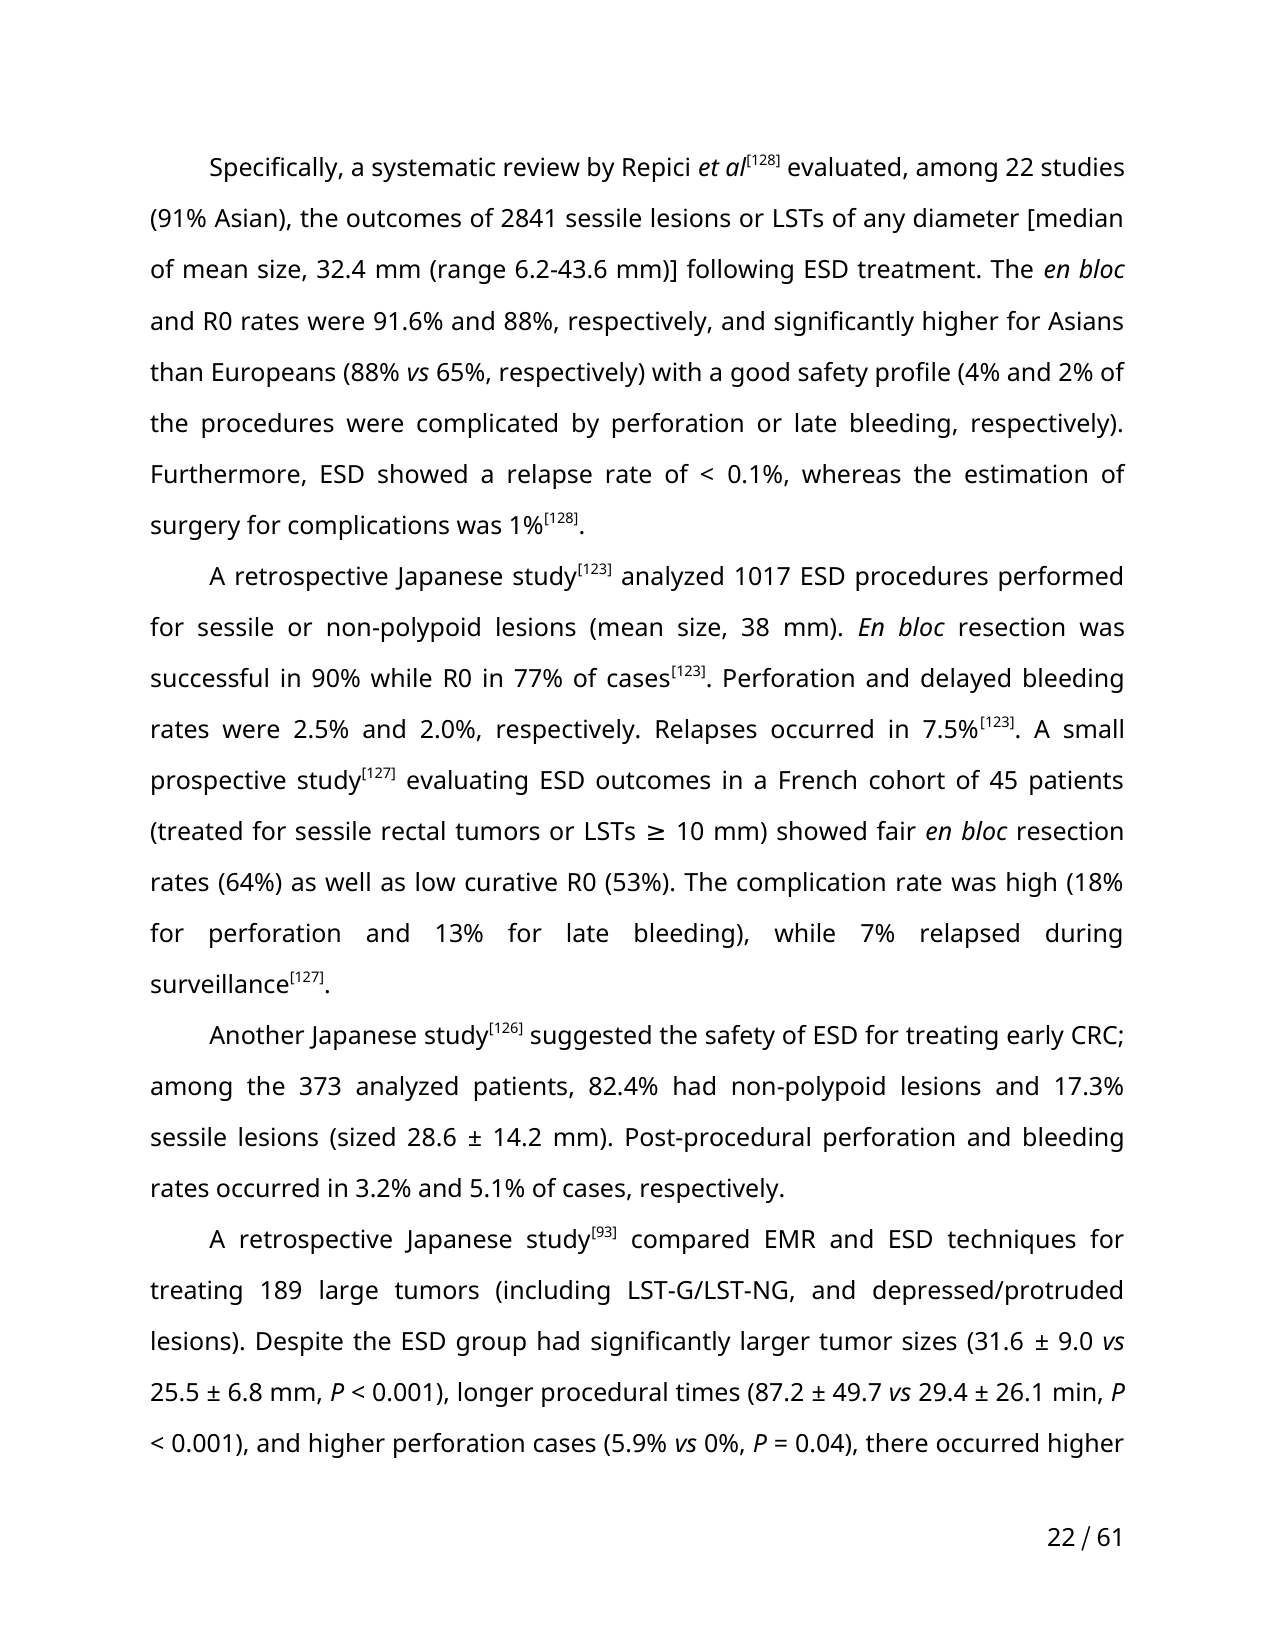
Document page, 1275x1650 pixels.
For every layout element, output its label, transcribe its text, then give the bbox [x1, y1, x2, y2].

text A retrospective Japanese study[123] analyzed 1017 ESD procedures performed for sessile or non-polypoid lesions (mean size, 38 mm). En bloc resection was successful in 90% while R0 in 77% of cases[123]. Perforation and delayed bleeding rates were 2.5% and 2.0%, respectively. Relapses occurred in 7.5%[123]. A small prospective study[127] evaluating ESD outcomes in a French cohort of 45 patients (treated for sessile rectal tumors or LSTs ≥ 10 mm) showed fair en bloc resection rates (64%) as well as low curative R0 (53%). The complication rate was high (18% for perforation and 13% for late bleeding), while 7% relapsed during surveillance[127]. [150, 558, 1125, 1001]
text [150, 1222, 1125, 1460]
text Specifically, a systematic review by Repici et al[128] evaluated, among 22 studies (91% Asian), the outcomes of 2841 sessile lesions or LSTs of any diameter [median of mean size, 32.4 mm (range 6.2-43.6 mm)] following ESD treatment. The en bloc and R0 rates were 91.6% and 88%, respectively, and significantly higher for Asians than Europeans (88% vs 65%, respectively) with a good safety profile (4% and 2% of the procedures were complicated by perforation or late bleeding, respectively). Furthermore, ESD showed a relapse rate of < 0.1%, whereas the estimation of surgery for complications was 1%[128]. [150, 150, 1125, 541]
text Another Japanese study[126] suggested the safety of ESD for treating early CRC; among the 373 analyzed patients, 82.4% had non-polypoid lesions and 17.3% sessile lesions (sized 28.6 ± 14.2 mm). Post-procedural perforation and bleeding rates occurred in 3.2% and 5.1% of cases, respectively. [150, 1018, 1125, 1205]
